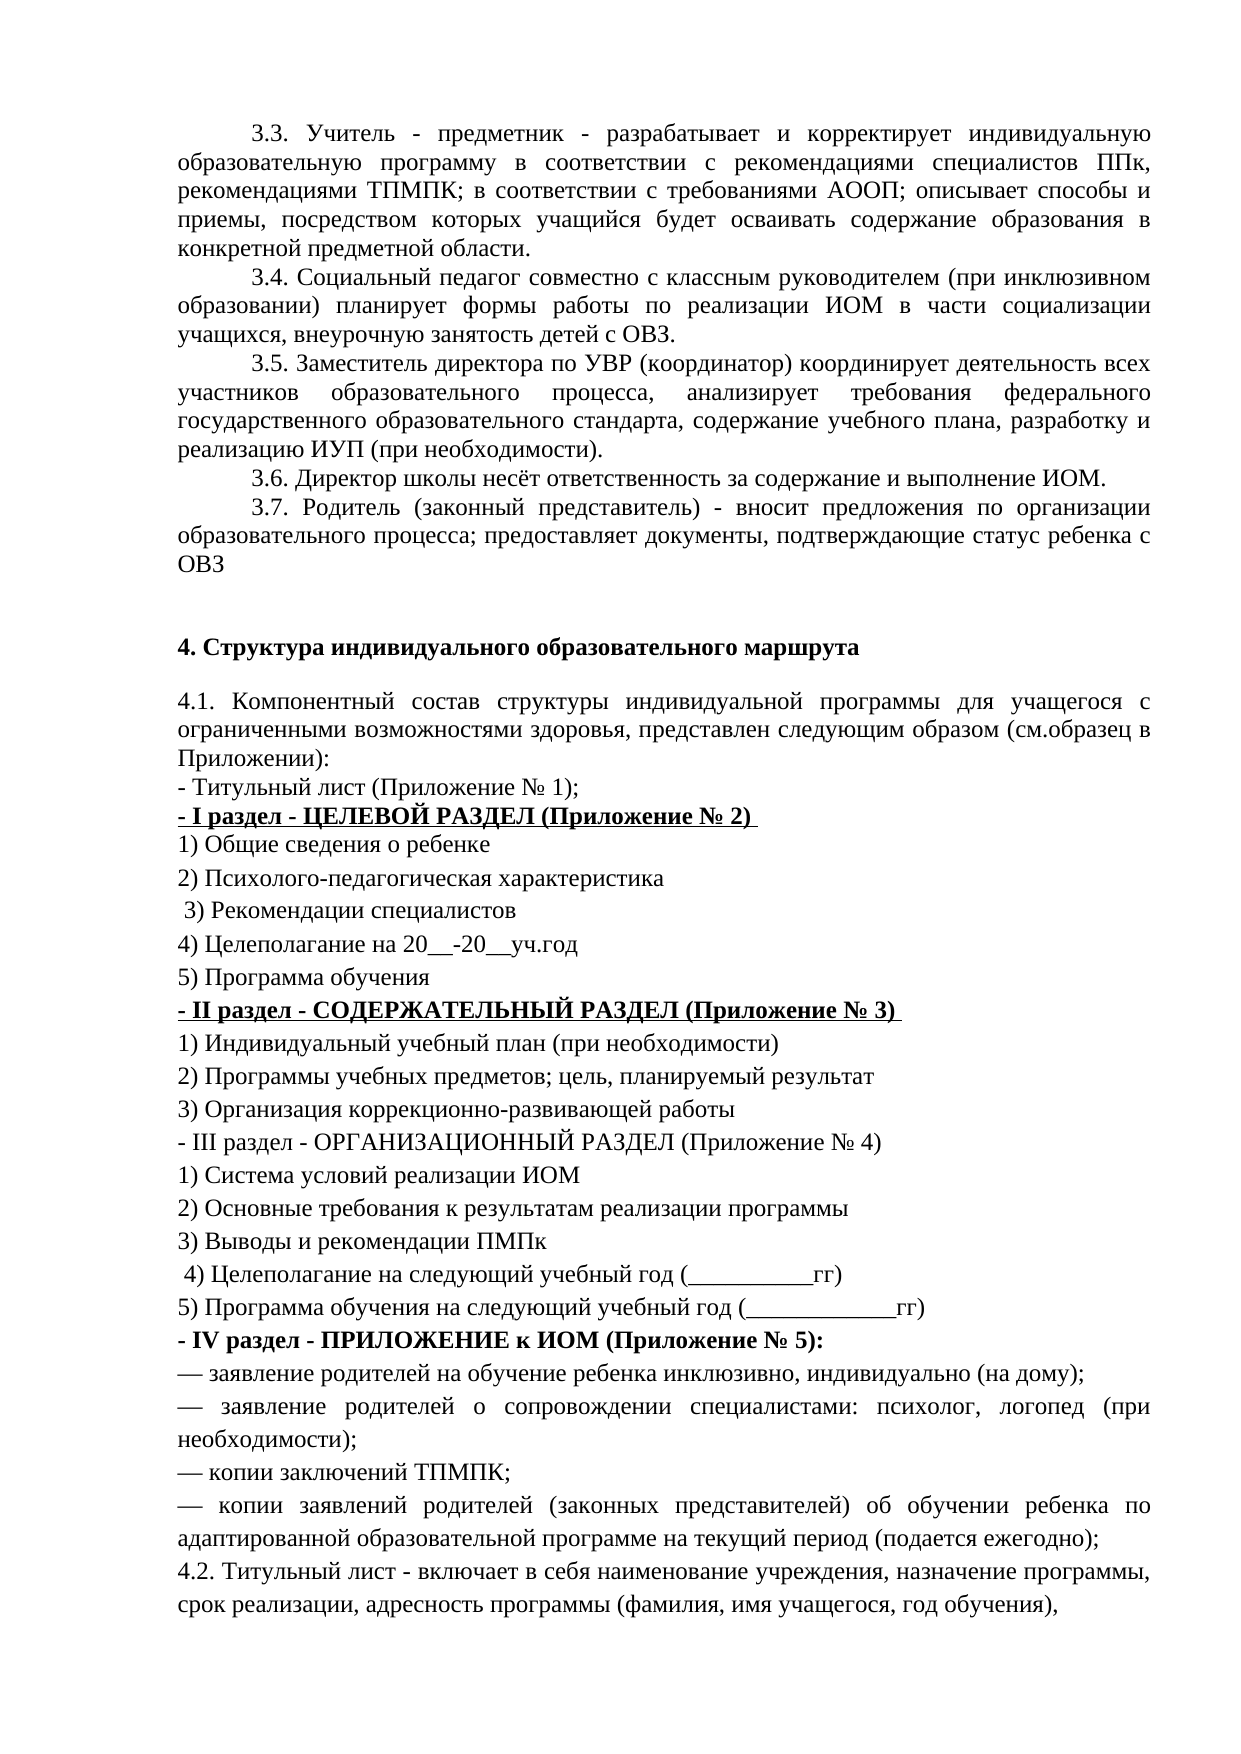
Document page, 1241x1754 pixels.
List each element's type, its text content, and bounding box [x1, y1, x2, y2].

text 1) Общие сведения о ребенке [177, 829, 1152, 858]
text 3.4. Социальный педагог совместно с классным руководителем (при инклюзивном образовании) планирует формы работы по реализации ИОМ в части социализации учащихся, внеурочную занятость детей с ОВЗ. [177, 262, 1152, 348]
text 3.5. Заместитель директора по УВР (координатор) координирует деятельность всех участников образовательного процесса, анализирует требования федерального государственного образовательного стандарта, содержание учебного плана, разработку и реализацию ИУП (при необходимости). [177, 348, 1152, 463]
text 2) Психолого-педагогическая характеристика [177, 863, 1152, 891]
text 3) Организация коррекционно-развивающей работы [177, 1094, 1152, 1122]
text 4) Целеполагание на следующий учебный год (__________гг) [177, 1259, 1152, 1288]
text 4.2. Титульный лист - включает в себя наименование учреждения, назначение программы, срок реализации, адресность программы (фамилия, имя учащегося, год обучения), [177, 1556, 1152, 1618]
text 3) Выводы и рекомендации ПМПк [177, 1226, 1152, 1254]
text 4) Целеполагание на 20__-20__уч.год [177, 929, 1152, 957]
text - IV раздел - ПРИЛОЖЕНИЕ к ИОМ (Приложение № 5): [177, 1325, 1152, 1354]
text - I раздел - ЦЕЛЕВОЙ РАЗДЕЛ (Приложение № 2) [177, 801, 1152, 829]
text 5) Программа обучения на следующий учебный год (____________гг) [177, 1292, 1152, 1321]
text 4.1. Компонентный состав структуры индивидуальной программы для учащегося с ограниченными возможностями здоровья, представлен следующим образом (см.образец в Приложении): [177, 686, 1152, 772]
text 3.7. Родитель (законный представитель) - вносит предложения по организации образовательного процесса; предоставляет документы, подтверждающие статус ребенка с ОВЗ [177, 492, 1152, 578]
text - II раздел - СОДЕРЖАТЕЛЬНЫЙ РАЗДЕЛ (Приложение № 3) [177, 995, 1152, 1023]
text - III раздел - ОРГАНИЗАЦИОННЫЙ РАЗДЕЛ (Приложение № 4) [177, 1127, 1152, 1156]
text 5) Программа обучения [177, 962, 1152, 990]
text — заявление родителей на обучение ребенка инклюзивно, индивидуально (на дому); [177, 1358, 1152, 1387]
text — копии заявлений родителей (законных представителей) об обучении ребенка по адаптированной образовательной программе на текущий период (подается ежегодно); [177, 1490, 1152, 1552]
text 1) Система условий реализации ИОМ [177, 1160, 1152, 1188]
text 3.6. Директор школы несёт ответственность за содержание и выполнение ИОМ. [177, 463, 1152, 492]
text 2) Программы учебных предметов; цель, планируемый результат [177, 1061, 1152, 1089]
text - Титульный лист (Приложение № 1); [177, 772, 1152, 801]
text 4. Структура индивидуального образовательного маршрута [177, 632, 1152, 661]
text 3) Рекомендации специалистов [177, 896, 1152, 924]
text 3.3. Учитель - предметник - разрабатывает и корректирует индивидуальную образовательную программу в соответствии с рекомендациями специалистов ППк, рекомендациями ТПМПК; в соответствии с требованиями АООП; описывает способы и приемы, посредством которых учащийся будет осваивать содержание образования в конкретной предметной области. [177, 118, 1152, 262]
text 1) Индивидуальный учебный план (при необходимости) [177, 1028, 1152, 1056]
text — копии заключений ТПМПК; [177, 1457, 1152, 1486]
text — заявление родителей о сопровождении специалистами: психолог, логопед (при необходимости); [177, 1391, 1152, 1453]
text 2) Основные требования к результатам реализации программы [177, 1193, 1152, 1222]
